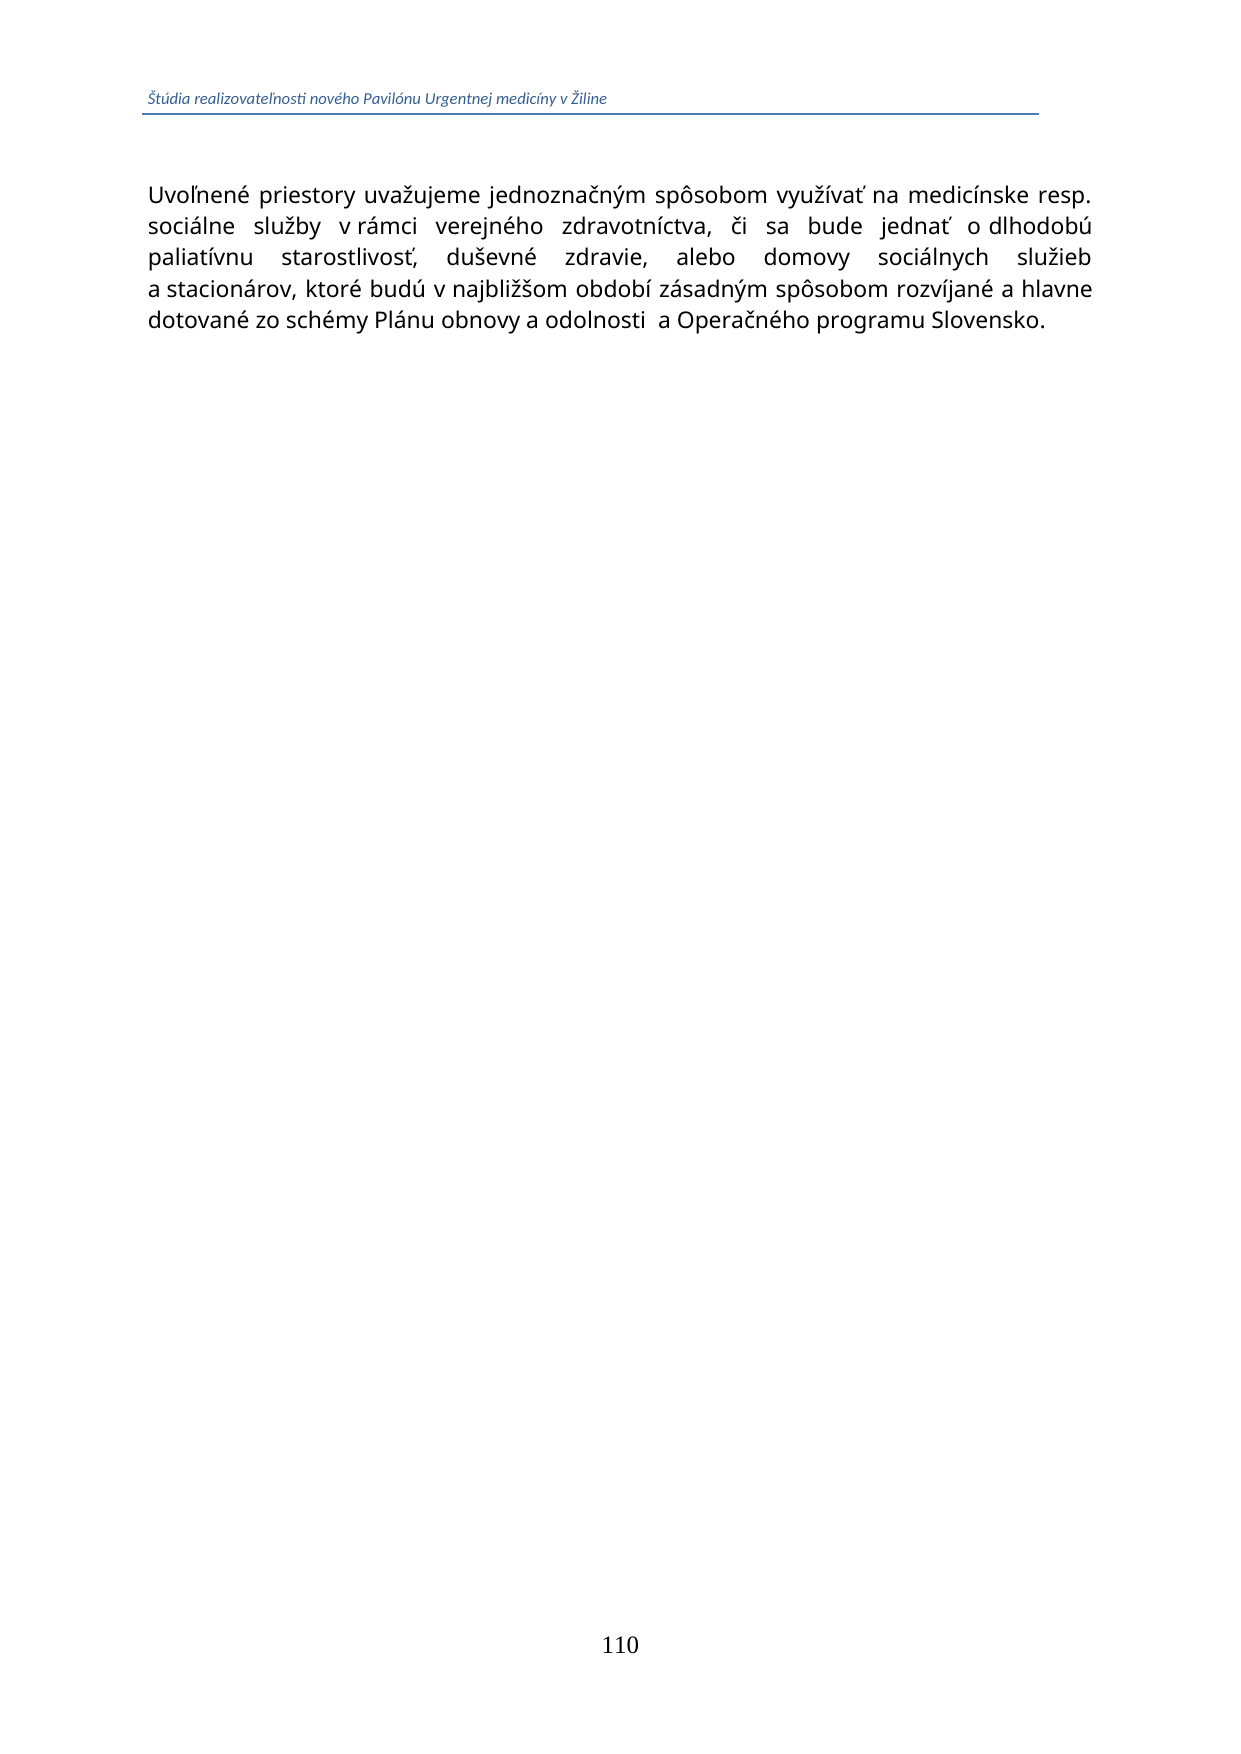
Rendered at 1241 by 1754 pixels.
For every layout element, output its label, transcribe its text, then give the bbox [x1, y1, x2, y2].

text Uvoľnené priestory uvažujeme jednoznačným spôsobom využívať na medicínske resp. sociálne služby v rámci verejného zdravotníctva, či sa bude jednať o dlhodobú paliatívnu starostlivosť, duševné zdravie, alebo domovy sociálnych služieb a stacionárov, ktoré budú v najbližšom období zásadným spôsobom rozvíjané a hlavne dotované zo schémy Plánu obnovy a odolnosti a Operačného programu Slovensko. [148, 179, 1093, 335]
